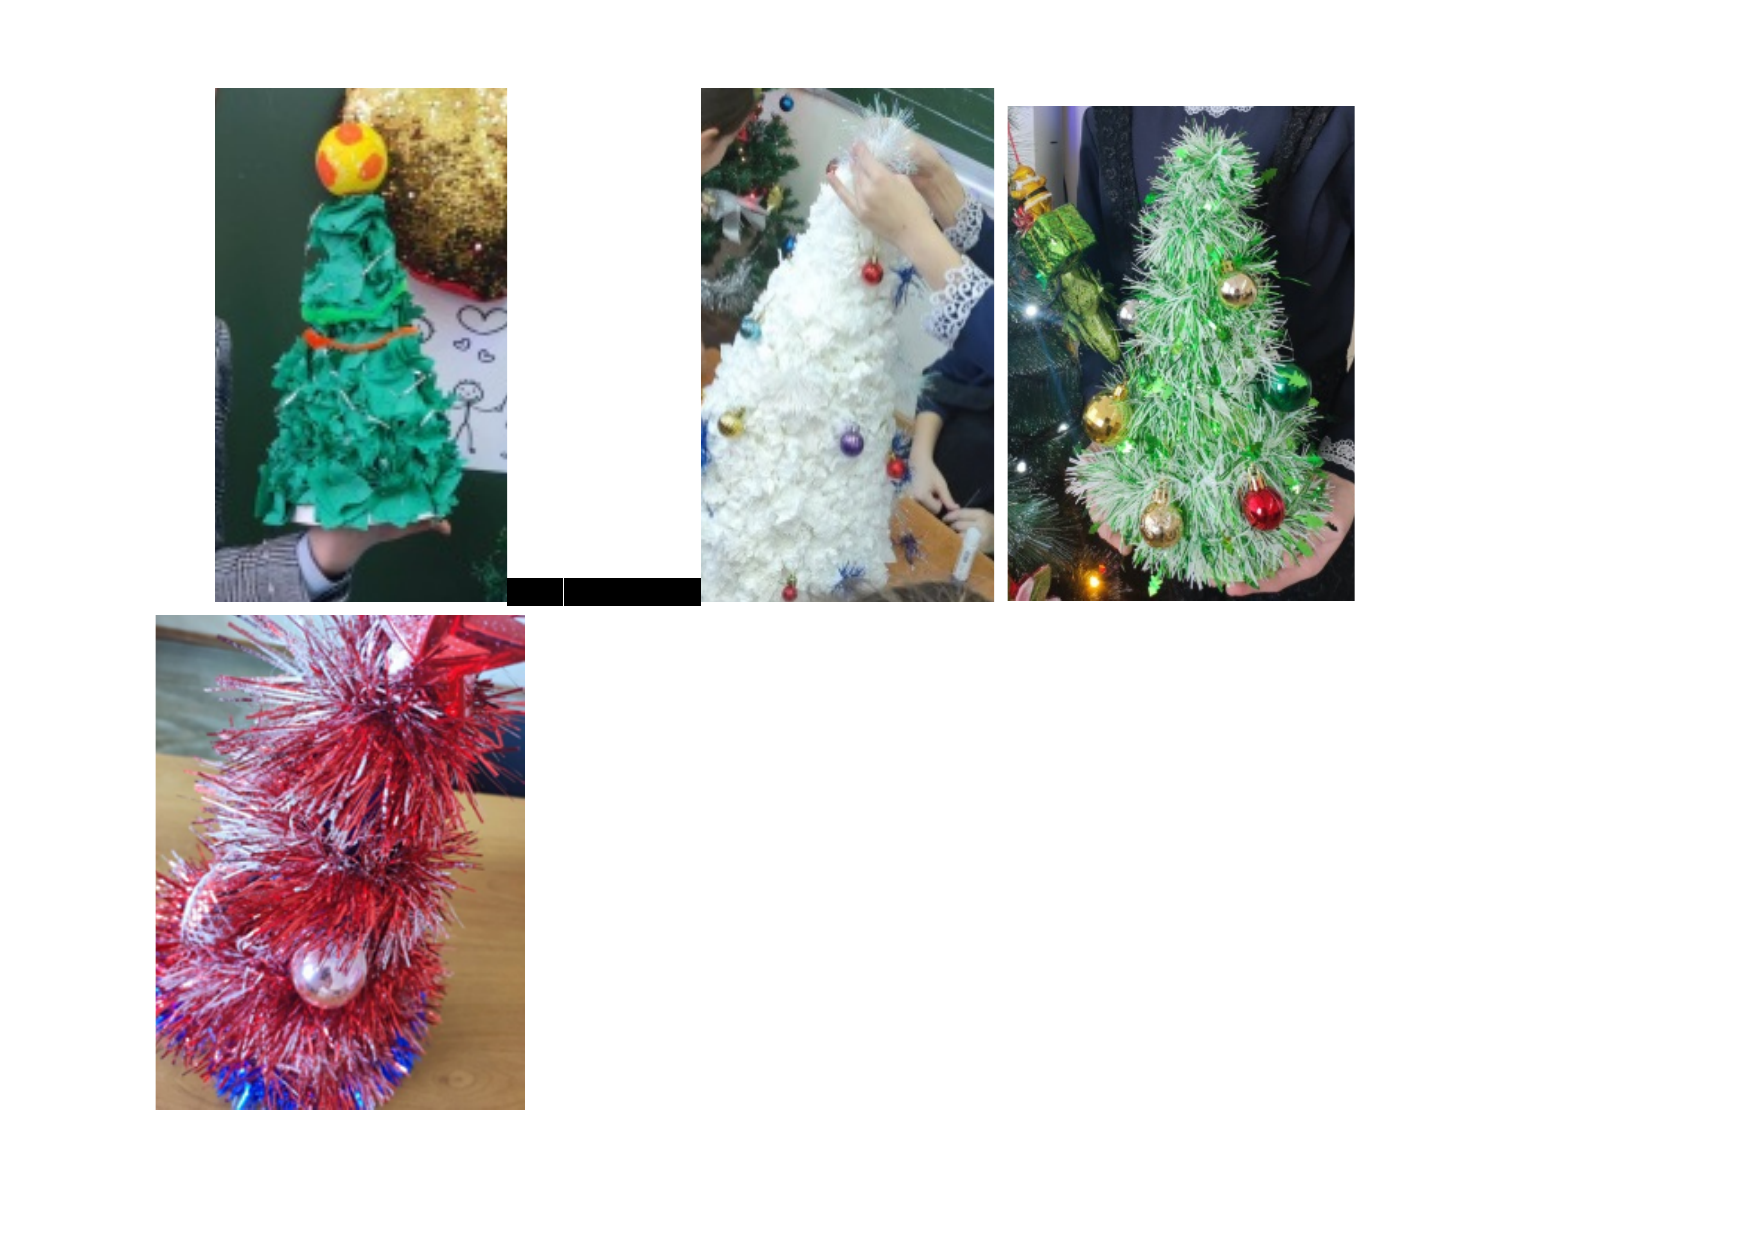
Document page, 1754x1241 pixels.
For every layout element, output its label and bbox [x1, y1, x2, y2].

picture [155, 615, 525, 1110]
picture [215, 88, 508, 602]
picture [701, 88, 995, 602]
picture [1007, 106, 1355, 601]
